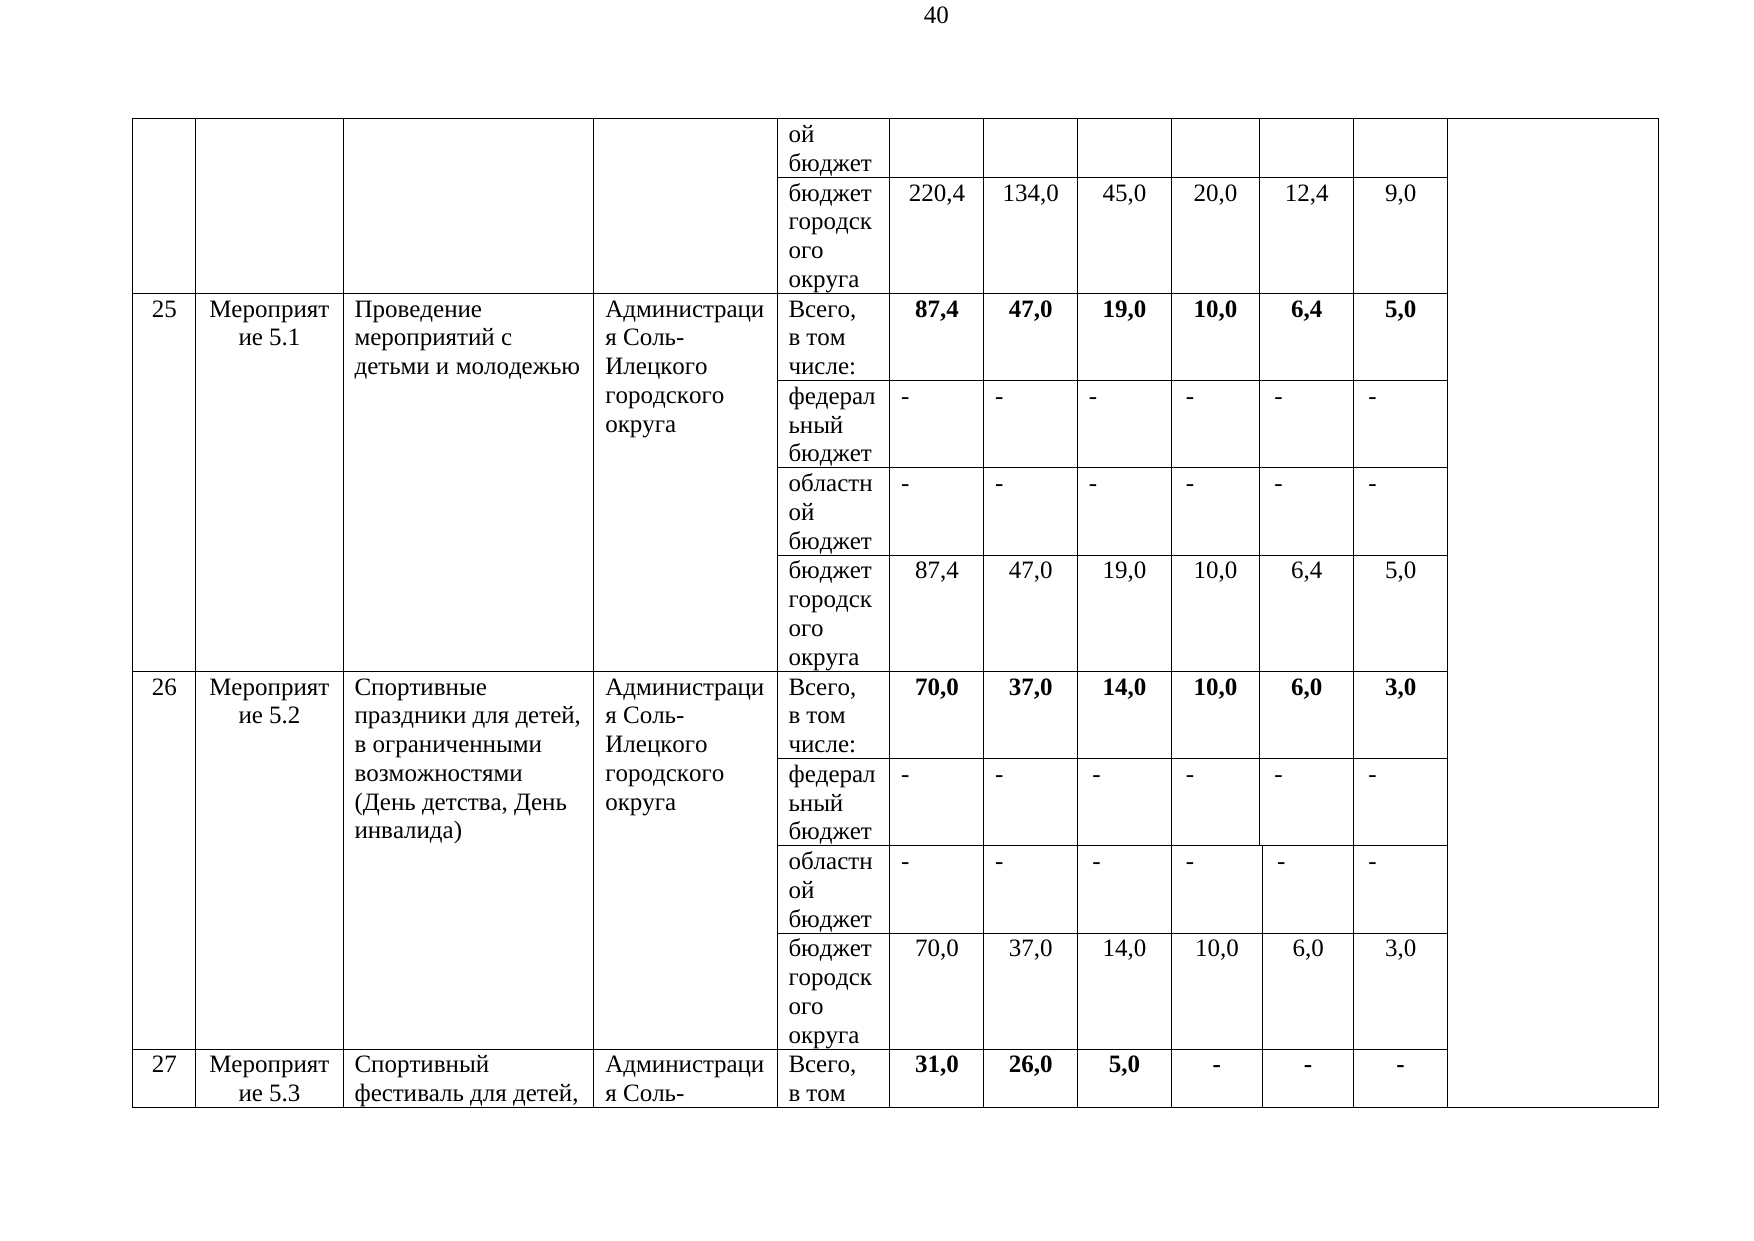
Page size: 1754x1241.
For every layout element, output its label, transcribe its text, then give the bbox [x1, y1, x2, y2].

table_cell 25 [133, 294, 195, 671]
table_cell бюджет городского округа [778, 934, 889, 1048]
table_cell 12,4 [1260, 178, 1353, 293]
table_cell 47,0 [984, 556, 1077, 671]
table_cell бюджет городского округа [778, 556, 889, 671]
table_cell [594, 294, 777, 671]
table_cell - [984, 381, 1077, 467]
table_cell бюджет городского округа [778, 178, 889, 293]
table_cell Проведение мероприятий с детьми и молодежью [344, 294, 593, 671]
table_cell - [1078, 468, 1171, 554]
table_cell 6,0 [1263, 934, 1353, 1048]
table_cell - [984, 468, 1077, 554]
table_cell 6,4 [1260, 294, 1353, 380]
table_cell 6,0 [1260, 672, 1353, 758]
table_cell 6,4 [1260, 556, 1353, 671]
table_cell - [1354, 1050, 1447, 1107]
table_cell - [1263, 1050, 1353, 1107]
table_cell - [1260, 119, 1353, 177]
table_cell Мероприятие 5.1 [196, 294, 343, 671]
table_cell - [1172, 846, 1262, 932]
table_cell - [1172, 381, 1259, 467]
table_cell - [1078, 119, 1171, 177]
table_cell - [984, 846, 1077, 932]
table_cell 5,0 [1078, 1050, 1171, 1107]
table_cell Всего, в том числе: [778, 1050, 889, 1107]
table_cell - [1260, 759, 1353, 845]
table_cell 31,0 [890, 1050, 983, 1107]
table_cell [344, 1050, 593, 1107]
table_cell - [890, 381, 983, 467]
table_cell - [1078, 759, 1171, 845]
table_cell 134,0 [984, 178, 1077, 293]
table_cell - [1078, 381, 1171, 467]
table_cell - [1354, 759, 1447, 845]
table_cell Всего, в том числе: [778, 294, 889, 380]
table_cell 10,0 [1172, 934, 1262, 1048]
table_cell 220,4 [890, 178, 983, 293]
table_cell областной бюджет [778, 119, 889, 177]
table_cell 10,0 [1172, 556, 1259, 671]
table_cell федеральный бюджет [778, 381, 889, 467]
table_cell - [1172, 119, 1259, 177]
table_cell областной бюджет [778, 468, 889, 554]
table_cell 26 [133, 672, 195, 1048]
table_cell - [1354, 119, 1447, 177]
table_cell 9,0 [1354, 178, 1447, 293]
table_cell - [984, 759, 1077, 845]
table_cell Мероприятие 5.2 [196, 672, 343, 1048]
table_cell 70,0 [890, 934, 983, 1048]
table_cell 3,0 [1354, 672, 1447, 758]
table_cell 27 [133, 1050, 195, 1107]
table_cell 10,0 [1172, 294, 1259, 380]
table_cell Всего, в том числе: [778, 672, 889, 758]
table_cell 14,0 [1078, 672, 1171, 758]
table_cell - [1078, 846, 1171, 932]
table_cell 47,0 [984, 294, 1077, 380]
table_cell 3,0 [1354, 934, 1447, 1048]
table_cell 14,0 [1078, 934, 1171, 1048]
table_cell - [984, 119, 1077, 177]
table_cell - [1172, 1050, 1262, 1107]
table_cell - [1172, 468, 1259, 554]
table_cell 10,0 [1172, 672, 1259, 758]
table_cell 26,0 [984, 1050, 1077, 1107]
table_cell 87,4 [890, 556, 983, 671]
table_cell областной бюджет [778, 846, 889, 932]
table_cell 19,0 [1078, 294, 1171, 380]
table_cell - [1260, 381, 1353, 467]
table_cell - [890, 468, 983, 554]
table_cell 37,0 [984, 672, 1077, 758]
table_cell 87,4 [890, 294, 983, 380]
table_cell 5,0 [1354, 556, 1447, 671]
table_cell - [890, 119, 983, 177]
table_cell - [1260, 468, 1353, 554]
table_cell - [1354, 381, 1447, 467]
table_cell - [1263, 846, 1353, 932]
table_cell 19,0 [1078, 556, 1171, 671]
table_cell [594, 1050, 777, 1107]
table_cell 5,0 [1354, 294, 1447, 380]
table_cell Мероприятие 5.3 [196, 1050, 343, 1107]
table_cell - [890, 759, 983, 845]
table_cell - [1172, 759, 1259, 845]
table_cell 70,0 [890, 672, 983, 758]
table_cell 37,0 [984, 934, 1077, 1048]
table_cell Спортивные праздники для детей, в ограниченными возможностями (День детства, День инвалида) [344, 672, 593, 1048]
table_cell - [890, 846, 983, 932]
table_cell - [1354, 468, 1447, 554]
table_cell Администрация Соль-Илецкого городского округа [594, 672, 777, 1048]
table_cell 45,0 [1078, 178, 1171, 293]
table_cell - [1354, 846, 1447, 932]
table_cell 20,0 [1172, 178, 1259, 293]
table_cell федеральный бюджет [778, 759, 889, 845]
